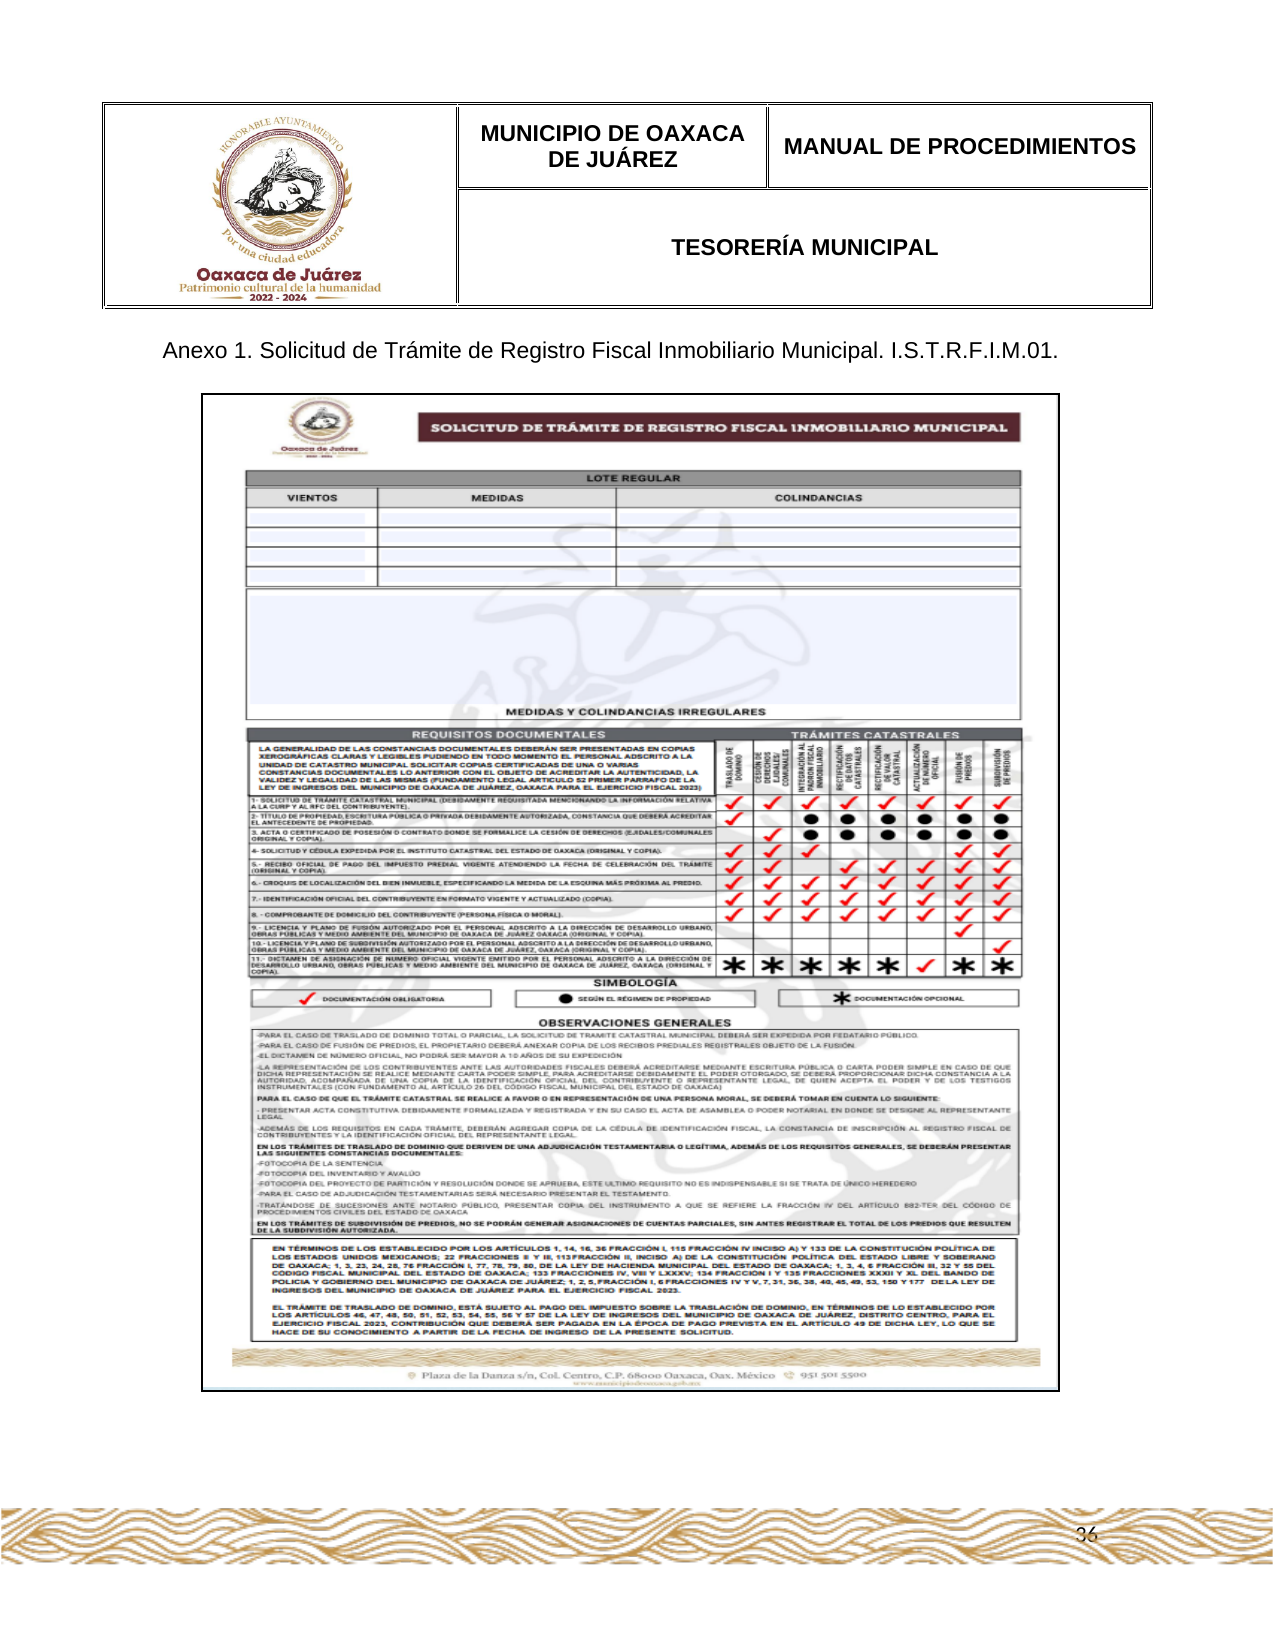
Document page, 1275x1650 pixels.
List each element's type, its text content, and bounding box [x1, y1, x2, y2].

text Anexo 1. Solicitud de Trámite de Registro Fiscal Inmobiliario Municipal. I.S.T.R.F.I.M.01. [162, 337, 1098, 363]
picture [203, 395, 1058, 1390]
